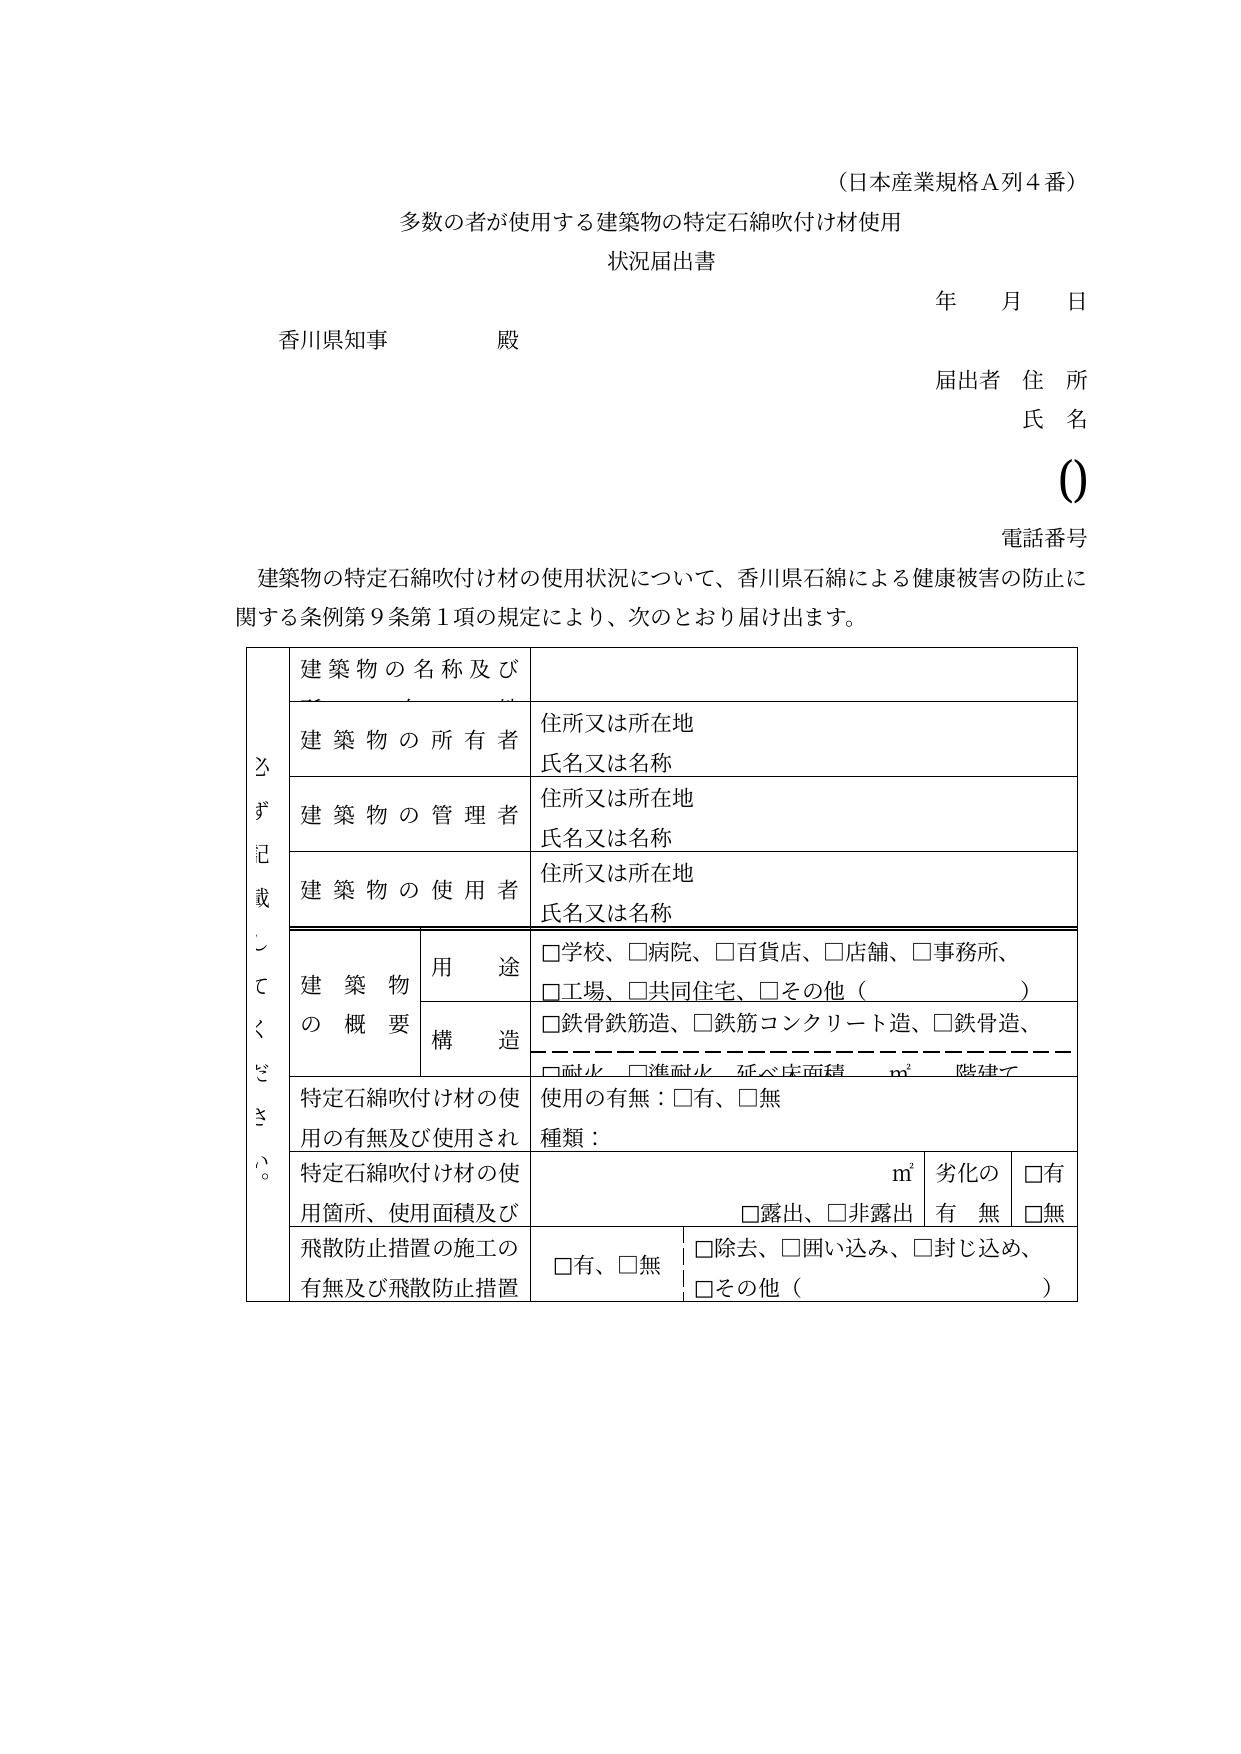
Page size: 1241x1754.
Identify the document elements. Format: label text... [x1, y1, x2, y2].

table_cell □有、□無 [531, 1227, 683, 1301]
text 建築物の特定石綿吹付け材の使用状況について、香川県石綿による健康被害の防止に関する条例第９条第１項の規定により、次のとおり届け出ます。 [235, 557, 1088, 636]
table_cell 建 築 物の概要 [290, 931, 420, 1076]
table_header 必 ず 記 載 し て く だ さ い。 [247, 648, 289, 1301]
table_cell □除去、□囲い込み、□封じ込め、 □その他（ ） [683, 1227, 1077, 1301]
table_cell 飛散防止措置の施工の有無及び飛散防止措置の種類 [290, 1227, 530, 1301]
table_cell □有 □無 [1012, 1152, 1077, 1226]
table_cell 建築物の使用者 [290, 852, 530, 926]
text 多数の者が使用する建築物の特定石綿吹付け材使用 [213, 201, 1088, 240]
table_cell 用途 [421, 931, 530, 1001]
table_cell □学校、□病院、□百貨店、□店舗、□事務所、 □工場、□共同住宅、□その他（ ） [531, 931, 1077, 1001]
table_cell 構造 [421, 1002, 530, 1076]
table_cell 使用の有無：□有、□無 種類： [531, 1077, 1077, 1151]
table_cell 建築物の所有者 [290, 702, 530, 776]
text 年 月 日 [213, 280, 1088, 319]
text 状況届出書 [213, 240, 1088, 280]
table_header [531, 648, 1077, 701]
text （日本産業規格Ａ列４番） [213, 161, 1088, 201]
table_cell 住所又は所在地 氏名又は名称 電話番号 [531, 777, 1077, 851]
text (法人にあっては、主たる事務所の所在地及び名称並びに代表者の氏名) [213, 438, 1088, 517]
table_header 建築物の名称及び 所在地 [290, 648, 530, 701]
table_cell 住所又は所在地 氏名又は名称 電話番号 [531, 702, 1077, 776]
table_cell ㎡ □露出、□非露出 [531, 1152, 924, 1226]
table_cell 住所又は所在地 氏名又は名称 電話番号 [531, 852, 1077, 926]
table_cell □耐火、□準耐火 延べ床面積 ㎡ 階建て [531, 1051, 1077, 1076]
text 氏 名 [213, 399, 1088, 438]
text 電話番号 [213, 517, 1088, 557]
text 香川県知事 殿 [213, 319, 1088, 359]
table_cell 劣化の有 無 [925, 1152, 1011, 1226]
table_cell 建築物の管理者 [290, 777, 530, 851]
table_cell □鉄骨鉄筋造、□鉄筋コンクリート造、□鉄骨造、 □その他（ ） □昭和、□平成 年建築 [531, 1002, 1077, 1051]
table_cell 特定石綿吹付け材の使用の有無及び使用されている場合その種類 [290, 1077, 530, 1151]
table_cell 特定石綿吹付け材の使用箇所、使用面積及び露出の有無 [290, 1152, 530, 1226]
text 届出者 住 所 [213, 359, 1088, 399]
